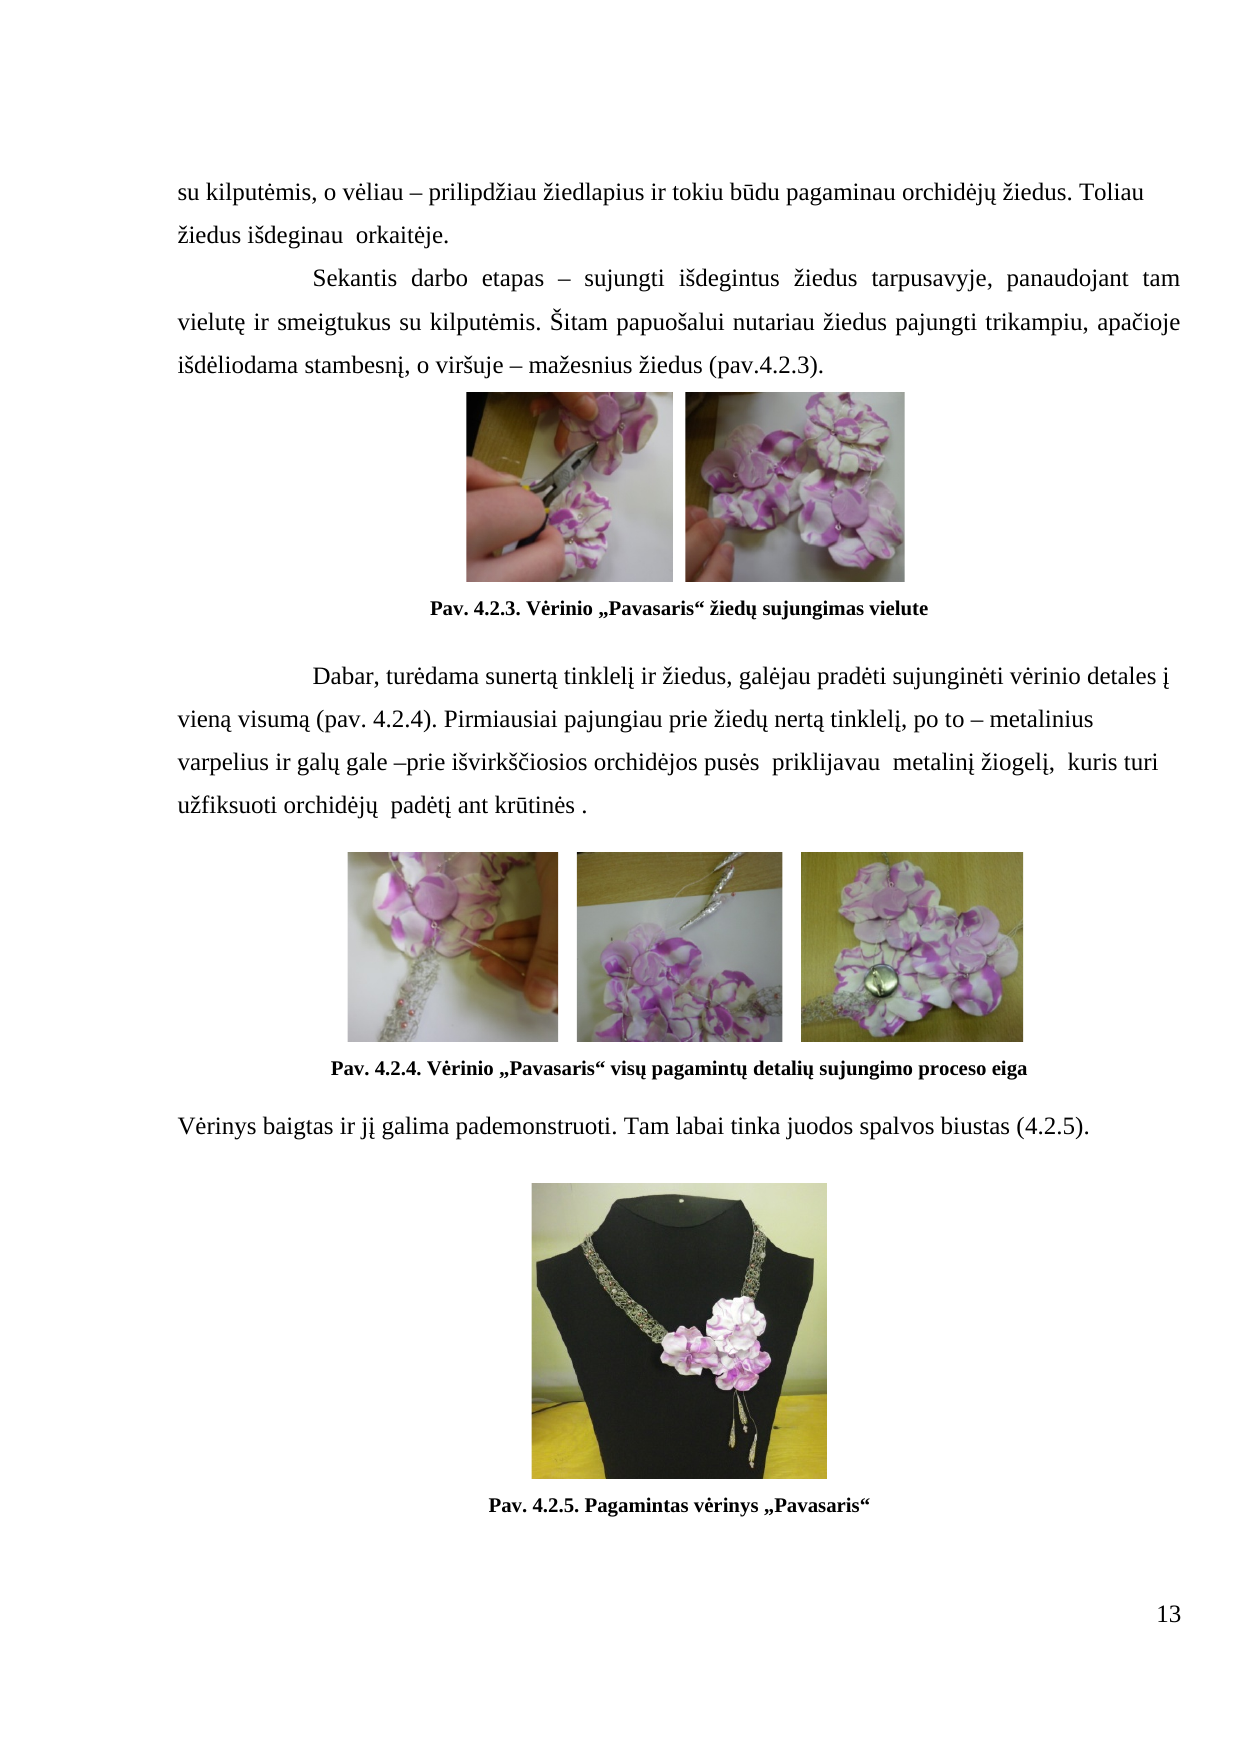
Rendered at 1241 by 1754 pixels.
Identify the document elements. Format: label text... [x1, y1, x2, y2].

picture [576, 852, 783, 1042]
picture [801, 852, 1024, 1042]
text Pav. 4.2.5. Pagamintas vėrinys „Pavasaris“ [177, 1493, 1181, 1517]
picture [531, 1183, 827, 1479]
text su kilputėmis, o vėliau – prilipdžiau žiedlapius ir tokiu būdu pagaminau orchidėjų žiedus. Toliau [177, 177, 1181, 206]
text žiedus išdeginau orkaitėje. [177, 220, 1181, 249]
text Dabar, turėdama sunertą tinklelį ir žiedus, galėjau pradėti sujunginėti vėrinio detales į vieną visumą (pav. 4.2.4). Pirmiausiai pajungiau prie žiedų nertą tinklelį, po to – metalinius varpelius ir galų gale –prie išvirkščiosios orchidėjos pusės priklijavau metalinį žiogelį, kuris turi užfiksuoti orchidėjų padėtį ant krūtinės . [177, 661, 1181, 819]
text Pav. 4.2.4. Vėrinio „Pavasaris“ visų pagamintų detalių sujungimo proceso eiga [177, 1056, 1181, 1080]
text Pav. 4.2.3. Vėrinio „Pavasaris“ žiedų sujungimas vielute [177, 596, 1181, 620]
picture [685, 392, 905, 582]
text Sekantis darbo etapas – sujungti išdegintus žiedus tarpusavyje, panaudojant tam vielutę ir smeigtukus su kilputėmis. Šitam papuošalui nutariau žiedus pajungti trikampiu, apačioje išdėliodama stambesnį, o viršuje – mažesnius žiedus (pav.4.2.3). [177, 263, 1181, 378]
picture [347, 852, 559, 1042]
picture [466, 392, 673, 582]
text Vėrinys baigtas ir jį galima pademonstruoti. Tam labai tinka juodos spalvos biustas (4.2.5). [177, 1111, 1181, 1140]
